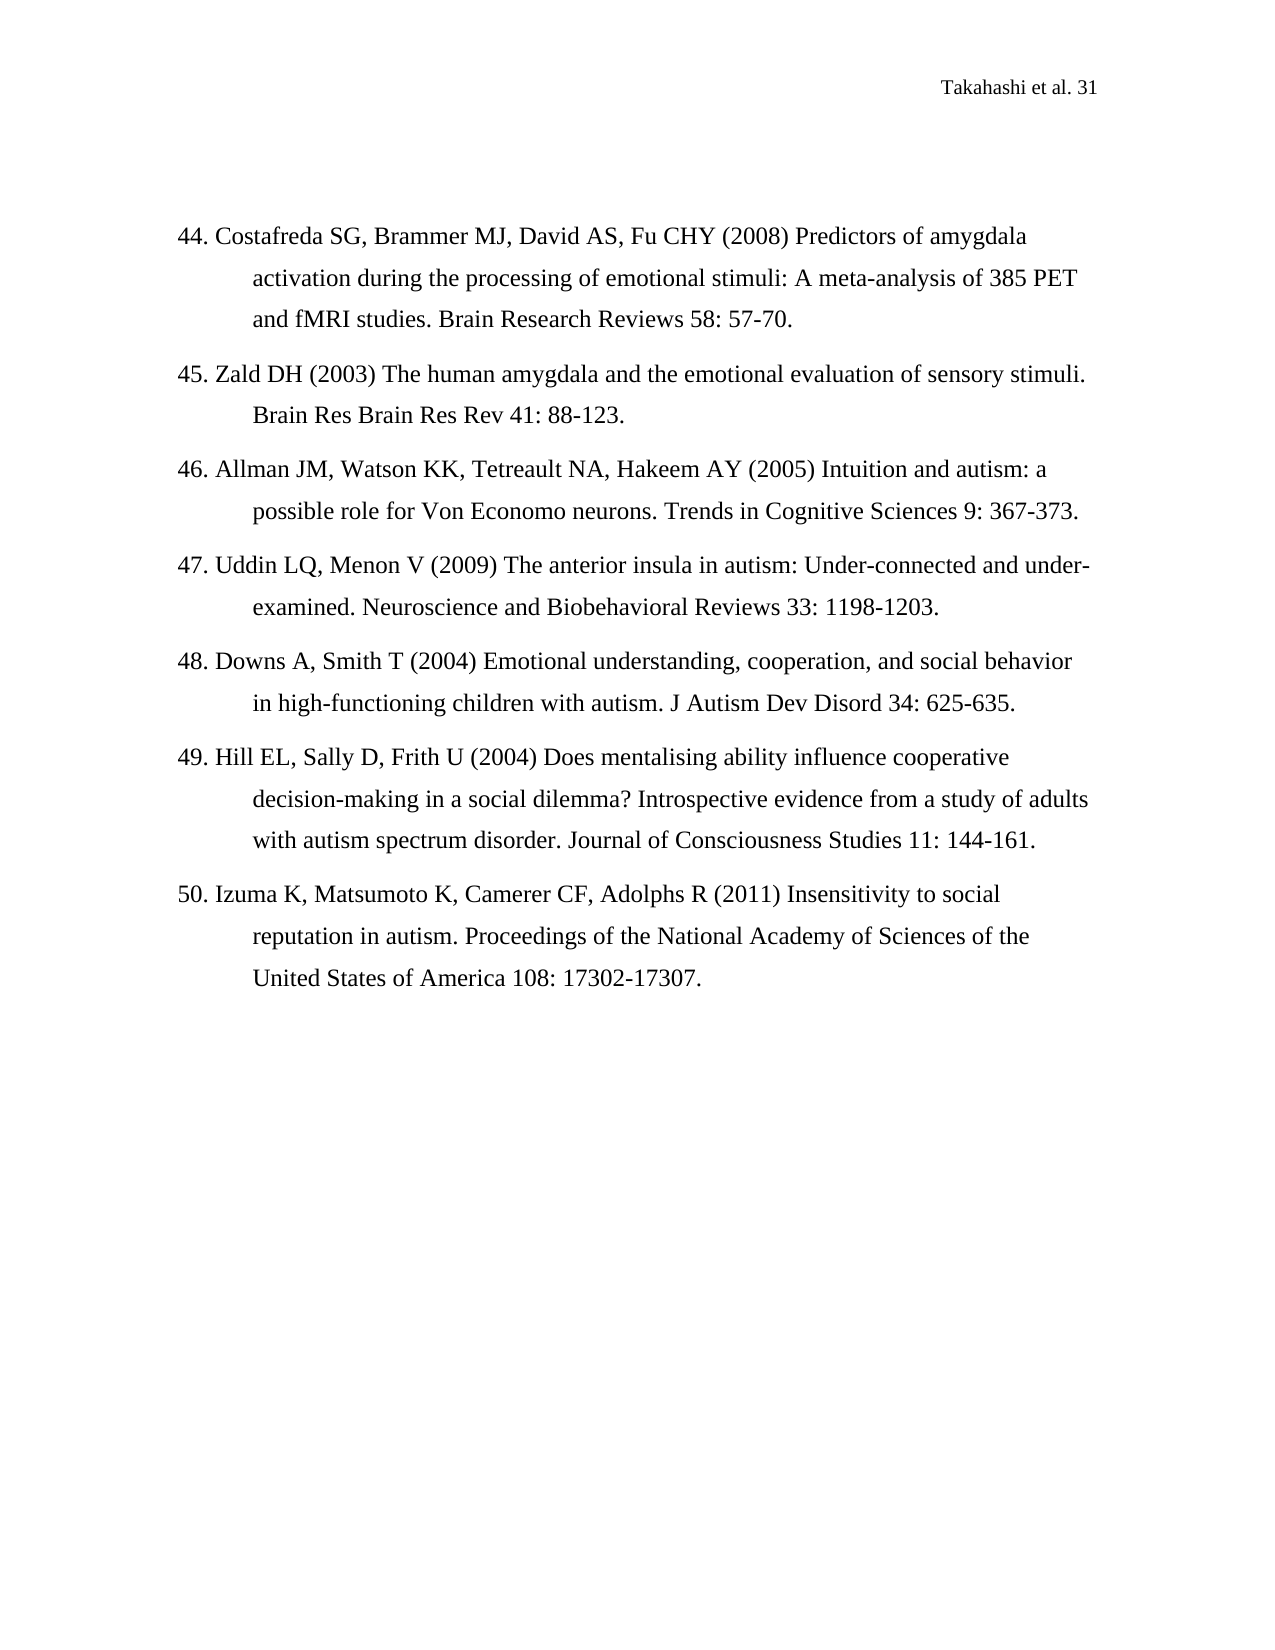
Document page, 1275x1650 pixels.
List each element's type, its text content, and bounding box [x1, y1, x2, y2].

text 46. Allman JM, Watson KK, Tetreault NA, Hakeem AY (2005) Intuition and autism: a possible role for Von Economo neurons. Trends in Cognitive Sciences 9: 367-373. [177, 448, 1098, 531]
text 45. Zald DH (2003) The human amygdala and the emotional evaluation of sensory stimuli. Brain Res Brain Res Rev 41: 88-123. [177, 352, 1098, 436]
text 47. Uddin LQ, Menon V (2009) The anterior insula in autism: Under-connected and under-examined. Neuroscience and Biobehavioral Reviews 33: 1198-1203. [177, 544, 1098, 627]
text 50. Izuma K, Matsumoto K, Camerer CF, Adolphs R (2011) Insensitivity to social reputation in autism. Proceedings of the National Academy of Sciences of the United States of America 108: 17302-17307. [177, 873, 1098, 998]
text 48. Downs A, Smith T (2004) Emotional understanding, cooperation, and social behavior in high-functioning children with autism. J Autism Dev Disord 34: 625-635. [177, 640, 1098, 723]
text 49. Hill EL, Sally D, Frith U (2004) Does mentalising ability influence cooperative decision-making in a social dilemma? Introspective evidence from a study of adults with autism spectrum disorder. Journal of Consciousness Studies 11: 144-161. [177, 736, 1098, 861]
text 44. Costafreda SG, Brammer MJ, David AS, Fu CHY (2008) Predictors of amygdala activation during the processing of emotional stimuli: A meta-analysis of 385 PET and fMRI studies. Brain Research Reviews 58: 57-70. [177, 215, 1098, 340]
